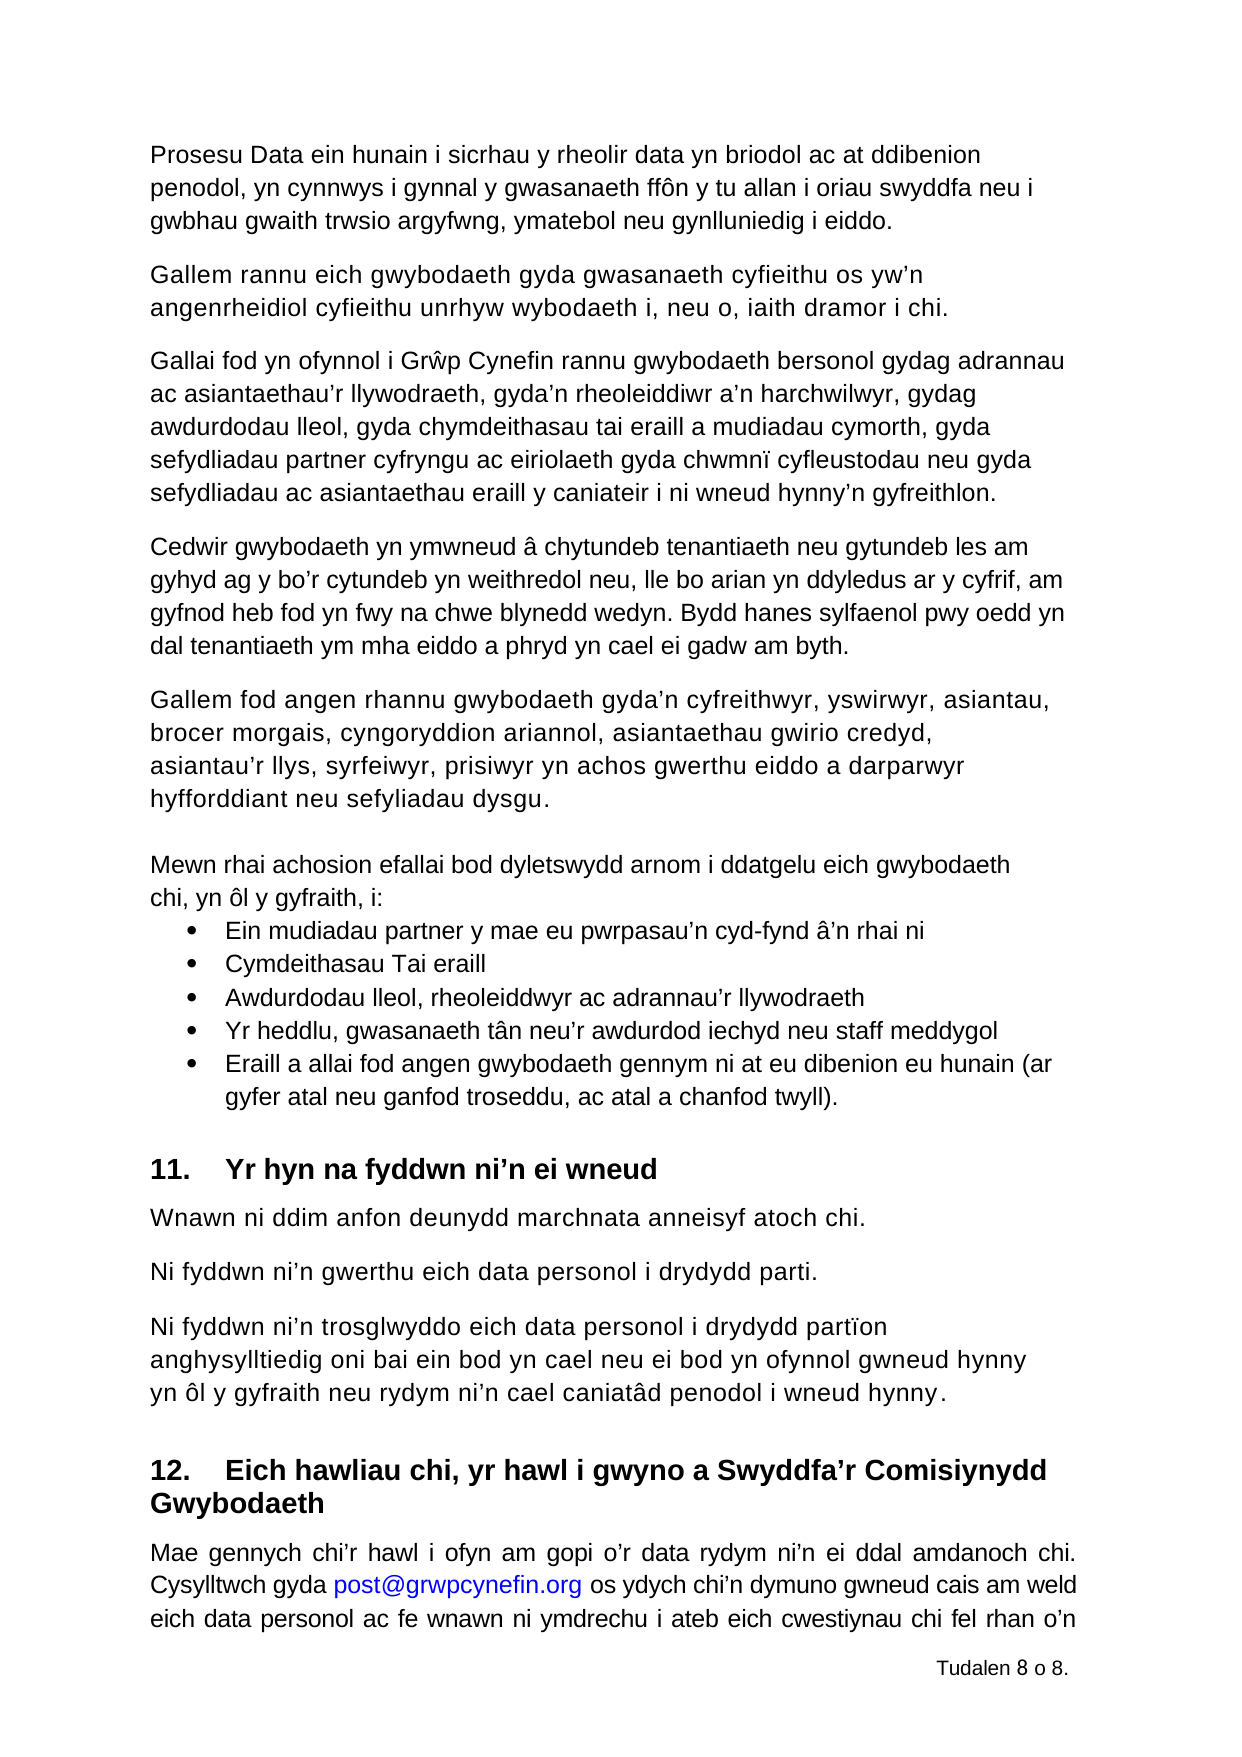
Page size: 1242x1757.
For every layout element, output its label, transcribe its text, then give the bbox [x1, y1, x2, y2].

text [150, 1537, 1077, 1632]
text 11. Yr hyn na fyddwn ni’n ei wneud [150, 1152, 1106, 1186]
text 12. Eich hawliau chi, yr hawl i gwyno a Swyddfa’r Comisiynydd Gwybodaeth [150, 1452, 1106, 1519]
text Gallem rannu eich gwybodaeth gyda gwasanaeth cyfieithu os yw’n angenrheidiol cyfieithu unrhyw wybodaeth i, neu o, iaith dramor i chi. [150, 260, 1080, 321]
list Eraill a allai fod angen gwybodaeth gennym ni at eu dibenion eu hunain (ar gyfer atal neu ganfod troseddu, ac atal a chanfod twyll). [187, 1049, 1056, 1111]
list Ein mudiadau partner y mae eu pwrpasau’n cyd-fynd â’n rhai ni [187, 916, 1056, 945]
list Awdurdodau lleol, rheoleiddwyr ac adrannau’r llywodraeth [187, 983, 1056, 1011]
text Gallai fod yn ofynnol i Grŵp Cynefin rannu gwybodaeth bersonol gydag adrannau ac asiantaethau’r llywodraeth, gyda’n rheoleiddiwr a’n harchwilwyr, gydag awdurdodau lleol, gyda chymdeithasau tai eraill a mudiadau cymorth, gyda sefydliadau partner cyfryngu ac eiriolaeth gyda chwmnï cyfleustodau neu gyda sefydliadau ac asiantaethau eraill y caniateir i ni wneud hynny’n gyfreithlon. [150, 346, 1082, 507]
text Ni fyddwn ni’n gwerthu eich data personol i drydydd parti. [150, 1257, 1099, 1285]
list Yr heddlu, gwasanaeth tân neu’r awdurdod iechyd neu staff meddygol [187, 1016, 1056, 1044]
text Mewn rhai achosion efallai bod dyletswydd arnom i ddatgelu eich gwybodaeth chi, yn ôl y gyfraith, i: [150, 850, 1056, 912]
list Cymdeithasau Tai eraill [187, 949, 1056, 978]
text Cedwir gwybodaeth yn ymwneud â chytundeb tenantiaeth neu gytundeb les am gyhyd ag y bo’r cytundeb yn weithredol neu, lle bo arian yn ddyledus ar y cyfrif, am gyfnod heb fod yn fwy na chwe blynedd wedyn. Bydd hanes sylfaenol pwy oedd yn dal tenantiaeth ym mha eiddo a phryd yn cael ei gadw am byth. [150, 532, 1078, 660]
text Prosesu Data ein hunain i sicrhau y rheolir data yn briodol ac at ddibenion penodol, yn cynnwys i gynnal y gwasanaeth ffôn y tu allan i oriau swyddfa neu i gwbhau gwaith trwsio argyfwng, ymatebol neu gynlluniedig i eiddo. [150, 139, 1074, 234]
text Wnawn ni ddim anfon deunydd marchnata anneisyf atoch chi. [150, 1203, 1099, 1232]
text Gallem fod angen rhannu gwybodaeth gyda’n cyfreithwyr, yswirwyr, asiantau, brocer morgais, cyngoryddion ariannol, asiantaethau gwirio credyd, asiantau’r llys, syrfeiwyr, prisiwyr yn achos gwerthu eiddo a darparwyr hyfforddiant neu sefyliadau dysgu. [150, 685, 1056, 813]
text Ni fyddwn ni’n trosglwyddo eich data personol i drydydd partïon anghysylltiedig oni bai ein bod yn cael neu ei bod yn ofynnol gwneud hynny yn ôl y gyfraith neu rydym ni’n cael caniatâd penodol i wneud hynny. [150, 1312, 1058, 1406]
